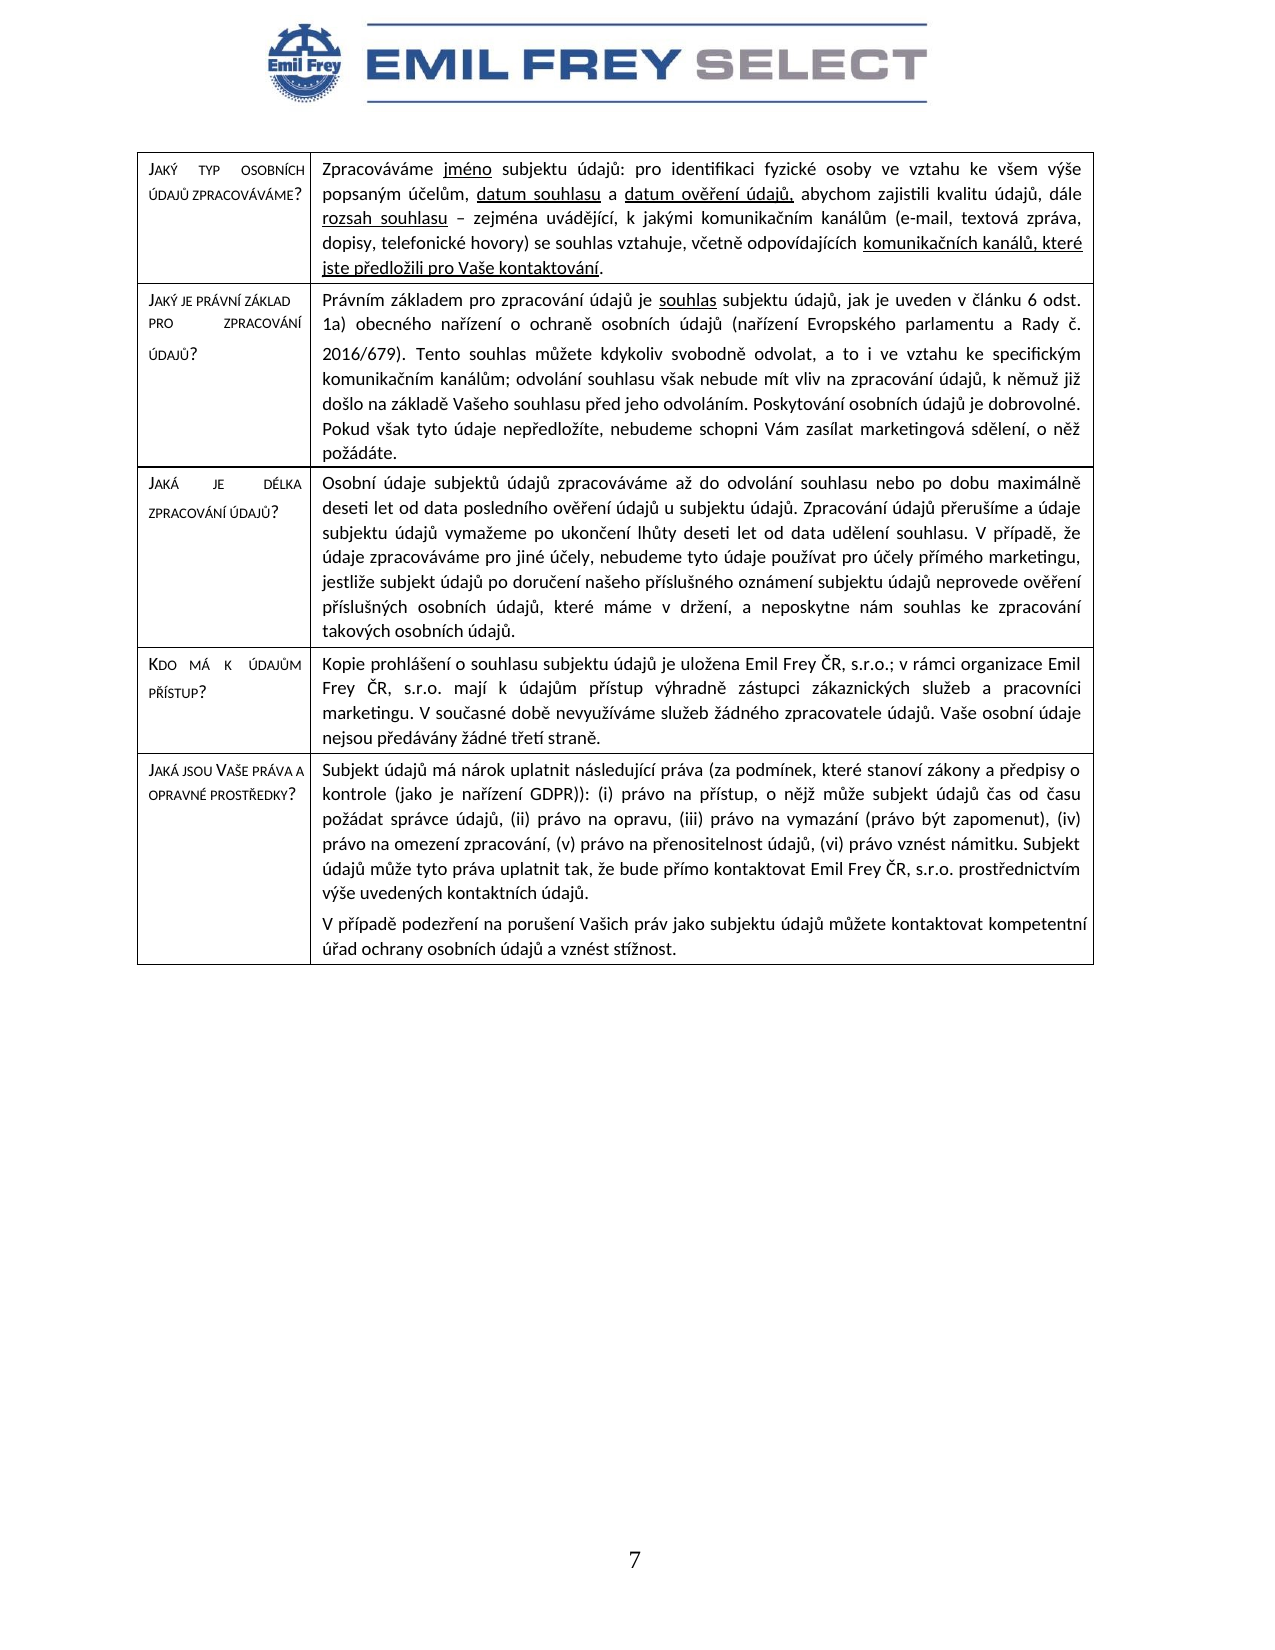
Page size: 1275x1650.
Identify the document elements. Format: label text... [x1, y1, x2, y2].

picture [265, 15, 1011, 112]
table_cell JAKÁ JE DÉLKA ZPRACOVÁNÍ ÚDAJŮ? [138, 468, 310, 647]
table_cell JAKÝ JE PRÁVNÍ ZÁKLAD PRO ZPRACOVÁNÍ ÚDAJŮ? [138, 284, 310, 466]
table_cell JAKÁ JSOU VAŠE PRÁVA A OPRAVNÉ PROSTŘEDKY? [138, 754, 310, 964]
table_cell Právním základem pro zpracování údajů je souhlas subjektu údajů, jak je uveden v článku 6 odst. 1a) obecného nařízení o ochraně osobních údajů (nařízení Evropského parlamentu a Rady č. 2016/679). Tento souhlas můžete kdykoliv svobodně odvolat, a to i ve vztahu ke specifickým komunikačním kanálům; odvolání souhlasu však nebude mít vliv na zpracování údajů, k němuž již došlo na základě Vašeho souhlasu před jeho odvoláním. Poskytování osobních údajů je dobrovolné. Pokud však tyto údaje nepředložíte, nebudeme schopni Vám zasílat marketingová sdělení, o něž požádáte. [311, 284, 1093, 466]
table_cell Zpracováváme jméno subjektu údajů: pro identifikaci fyzické osoby ve vztahu ke všem výše popsaným účelům, datum souhlasu a datum ověření údajů, abychom zajistili kvalitu údajů, dále rozsah souhlasu – zejména uvádějící, k jakými komunikačním kanálům (e-mail, textová zpráva, dopisy, telefonické hovory) se souhlas vztahuje, včetně odpovídajících komunikačních kanálů, které jste předložili pro Vaše kontaktování. [311, 153, 1093, 283]
table_cell JAKÝ TYP OSOBNÍCH ÚDAJŮ ZPRACOVÁVÁME? [138, 153, 310, 283]
table_cell KDO MÁ K ÚDAJŮM PŘÍSTUP? [138, 648, 310, 753]
table_cell Kopie prohlášení o souhlasu subjektu údajů je uložena Emil Frey ČR, s.r.o.; v rámci organizace Emil Frey ČR, s.r.o. mají k údajům přístup výhradně zástupci zákaznických služeb a pracovníci marketingu. V současné době nevyužíváme služeb žádného zpracovatele údajů. Vaše osobní údaje nejsou předávány žádné třetí straně. [311, 648, 1093, 753]
table_cell Subjekt údajů má nárok uplatnit následující práva (za podmínek, které stanoví zákony a předpisy o kontrole (jako je nařízení GDPR)): (i) právo na přístup, o nějž může subjekt údajů čas od času požádat správce údajů, (ii) právo na opravu, (iii) právo na vymazání (právo být zapomenut), (iv) právo na omezení zpracování, (v) právo na přenositelnost údajů, (vi) právo vznést námitku. Subjekt údajů může tyto práva uplatnit tak, že bude přímo kontaktovat Emil Frey ČR, s.r.o. prostřednictvím výše uvedených kontaktních údajů. V případě podezření na porušení Vašich práv jako subjektu údajů můžete kontaktovat kompetentní úřad ochrany osobních údajů a vznést stížnost. [311, 754, 1093, 964]
table_cell Osobní údaje subjektů údajů zpracováváme až do odvolání souhlasu nebo po dobu maximálně deseti let od data posledního ověření údajů u subjektu údajů. Zpracování údajů přerušíme a údaje subjektu údajů vymažeme po ukončení lhůty deseti let od data udělení souhlasu. V případě, že údaje zpracováváme pro jiné účely, nebudeme tyto údaje používat pro účely přímého marketingu, jestliže subjekt údajů po doručení našeho příslušného oznámení subjektu údajů neprovede ověření příslušných osobních údajů, které máme v držení, a neposkytne nám souhlas ke zpracování takových osobních údajů. [311, 468, 1093, 647]
